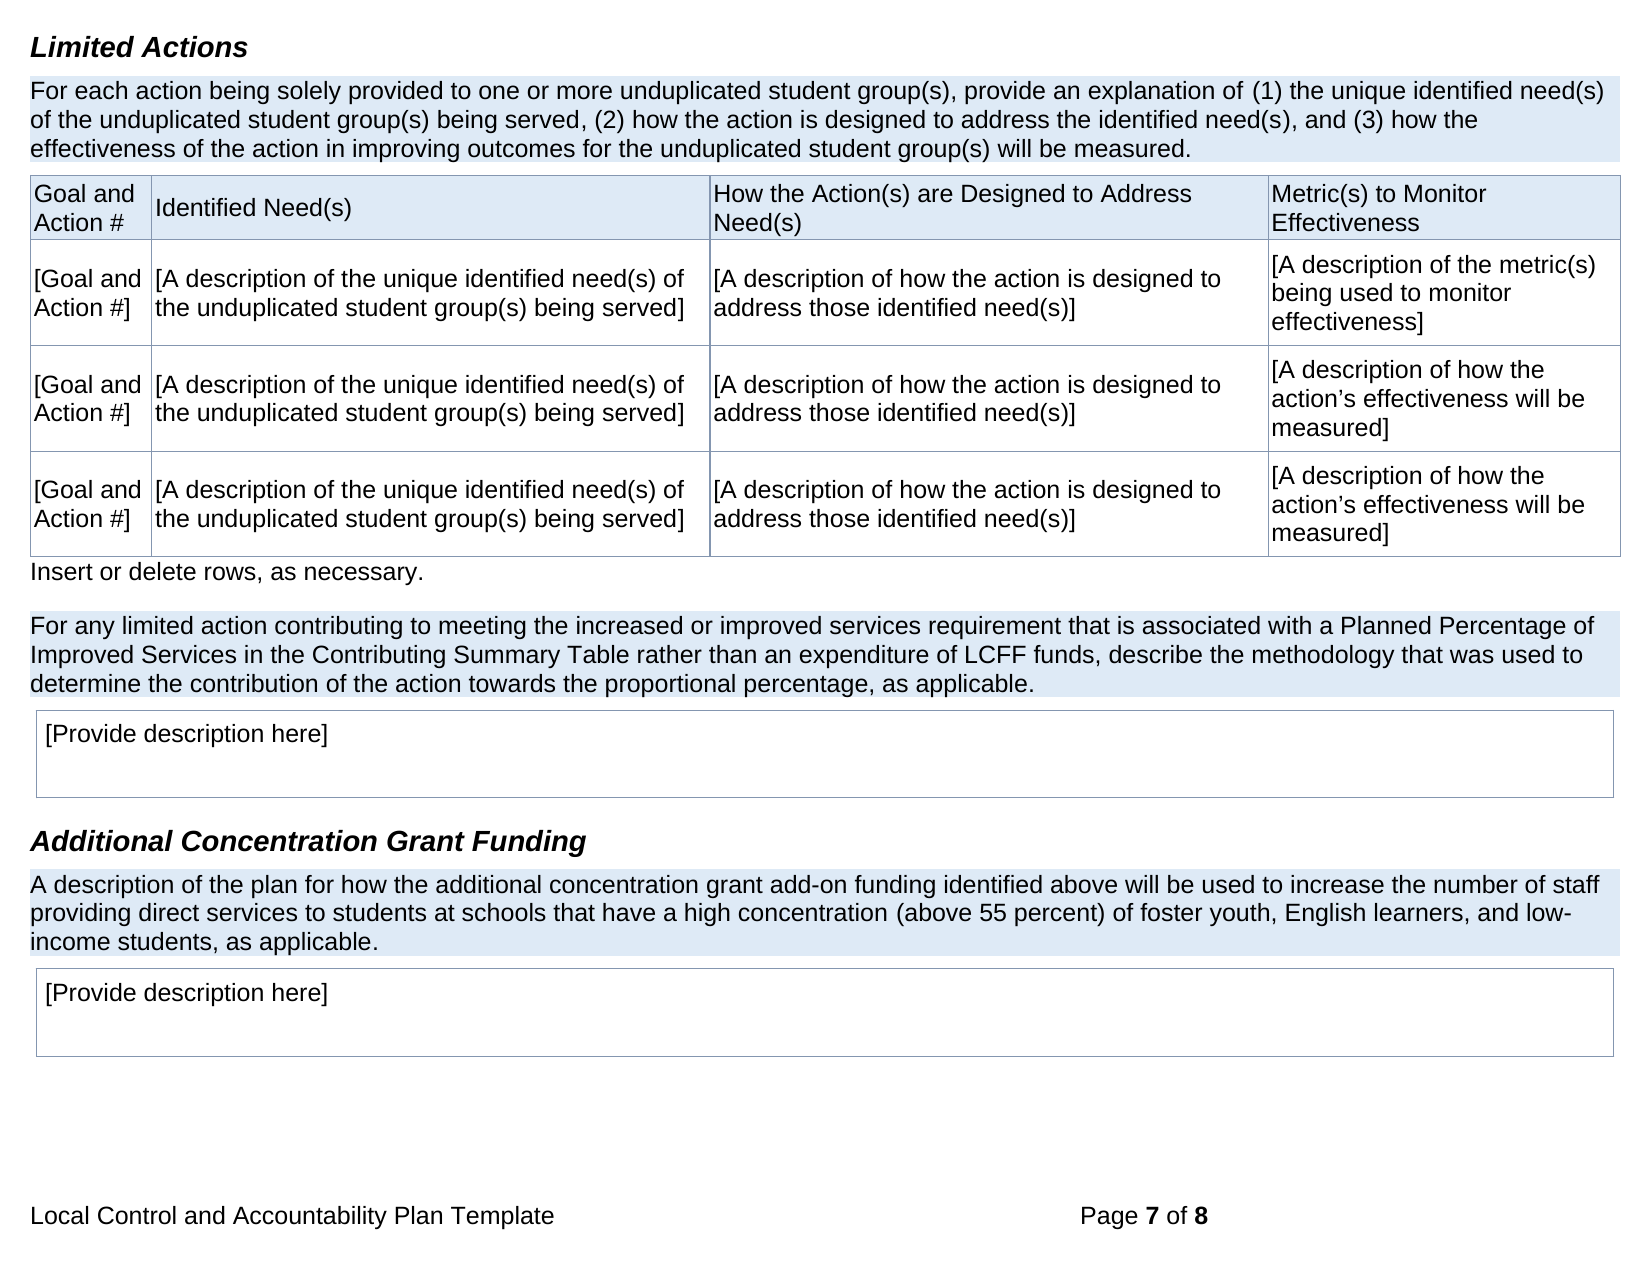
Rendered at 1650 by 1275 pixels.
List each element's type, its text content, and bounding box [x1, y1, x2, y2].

text A description of the plan for how the additional concentration grant add-on funding identified above will be used to increase the number of staff providing direct services to students at schools that have a high concentration (above 55 percent) of foster youth, English learners, and low-income students, as applicable. [30, 869, 1620, 956]
table_cell [A description of how the action is designed to address those identified need(s)] [711, 346, 1268, 451]
table_cell [A description of how the action is designed to address those identified need(s)] [711, 240, 1268, 345]
table_cell [A description of the unique identified need(s) of the unduplicated student group(s) being served] [152, 346, 709, 451]
table_cell [A description of the metric(s) being used to monitor effectiveness] [1269, 240, 1620, 345]
table_header Goal and Action # [31, 176, 151, 239]
table_cell [A description of how the action’s effectiveness will be measured] [1269, 346, 1620, 451]
subtitle Additional Concentration Grant Funding [30, 823, 1620, 857]
table_cell [A description of how the action’s effectiveness will be measured] [1269, 452, 1620, 556]
table_cell [Goal and Action #] [31, 240, 151, 345]
table_cell [A description of the unique identified need(s) of the unduplicated student group(s) being served] [152, 452, 709, 556]
table_cell [A description of how the action is designed to address those identified need(s)] [711, 452, 1268, 556]
table_header Identified Need(s) [152, 176, 709, 239]
subtitle Limited Actions [30, 30, 1620, 63]
table_header How the Action(s) are Designed to Address Need(s) [711, 176, 1268, 239]
table_cell [A description of the unique identified need(s) of the unduplicated student group(s) being served] [152, 240, 709, 345]
table_cell [Goal and Action #] [31, 452, 151, 556]
text For each action being solely provided to one or more unduplicated student group(s), provide an explanation of (1) the unique identified need(s) of the unduplicated student group(s) being served, (2) how the action is designed to address the identified need(s), and (3) how the effectiveness of the action in improving outcomes for the unduplicated student group(s) will be measured. [30, 76, 1620, 162]
table_cell [Goal and Action #] [31, 346, 151, 451]
text [Provide description here] [37, 711, 1613, 748]
text [Provide description here] [37, 969, 1613, 1006]
table_header Metric(s) to Monitor Effectiveness [1269, 176, 1620, 239]
text Insert or delete rows, as necessary. [30, 557, 1620, 586]
text For any limited action contributing to meeting the increased or improved services requirement that is associated with a Planned Percentage of Improved Services in the Contributing Summary Table rather than an expenditure of LCFF funds, describe the methodology that was used to determine the contribution of the action towards the proportional percentage, as applicable. [30, 611, 1620, 697]
